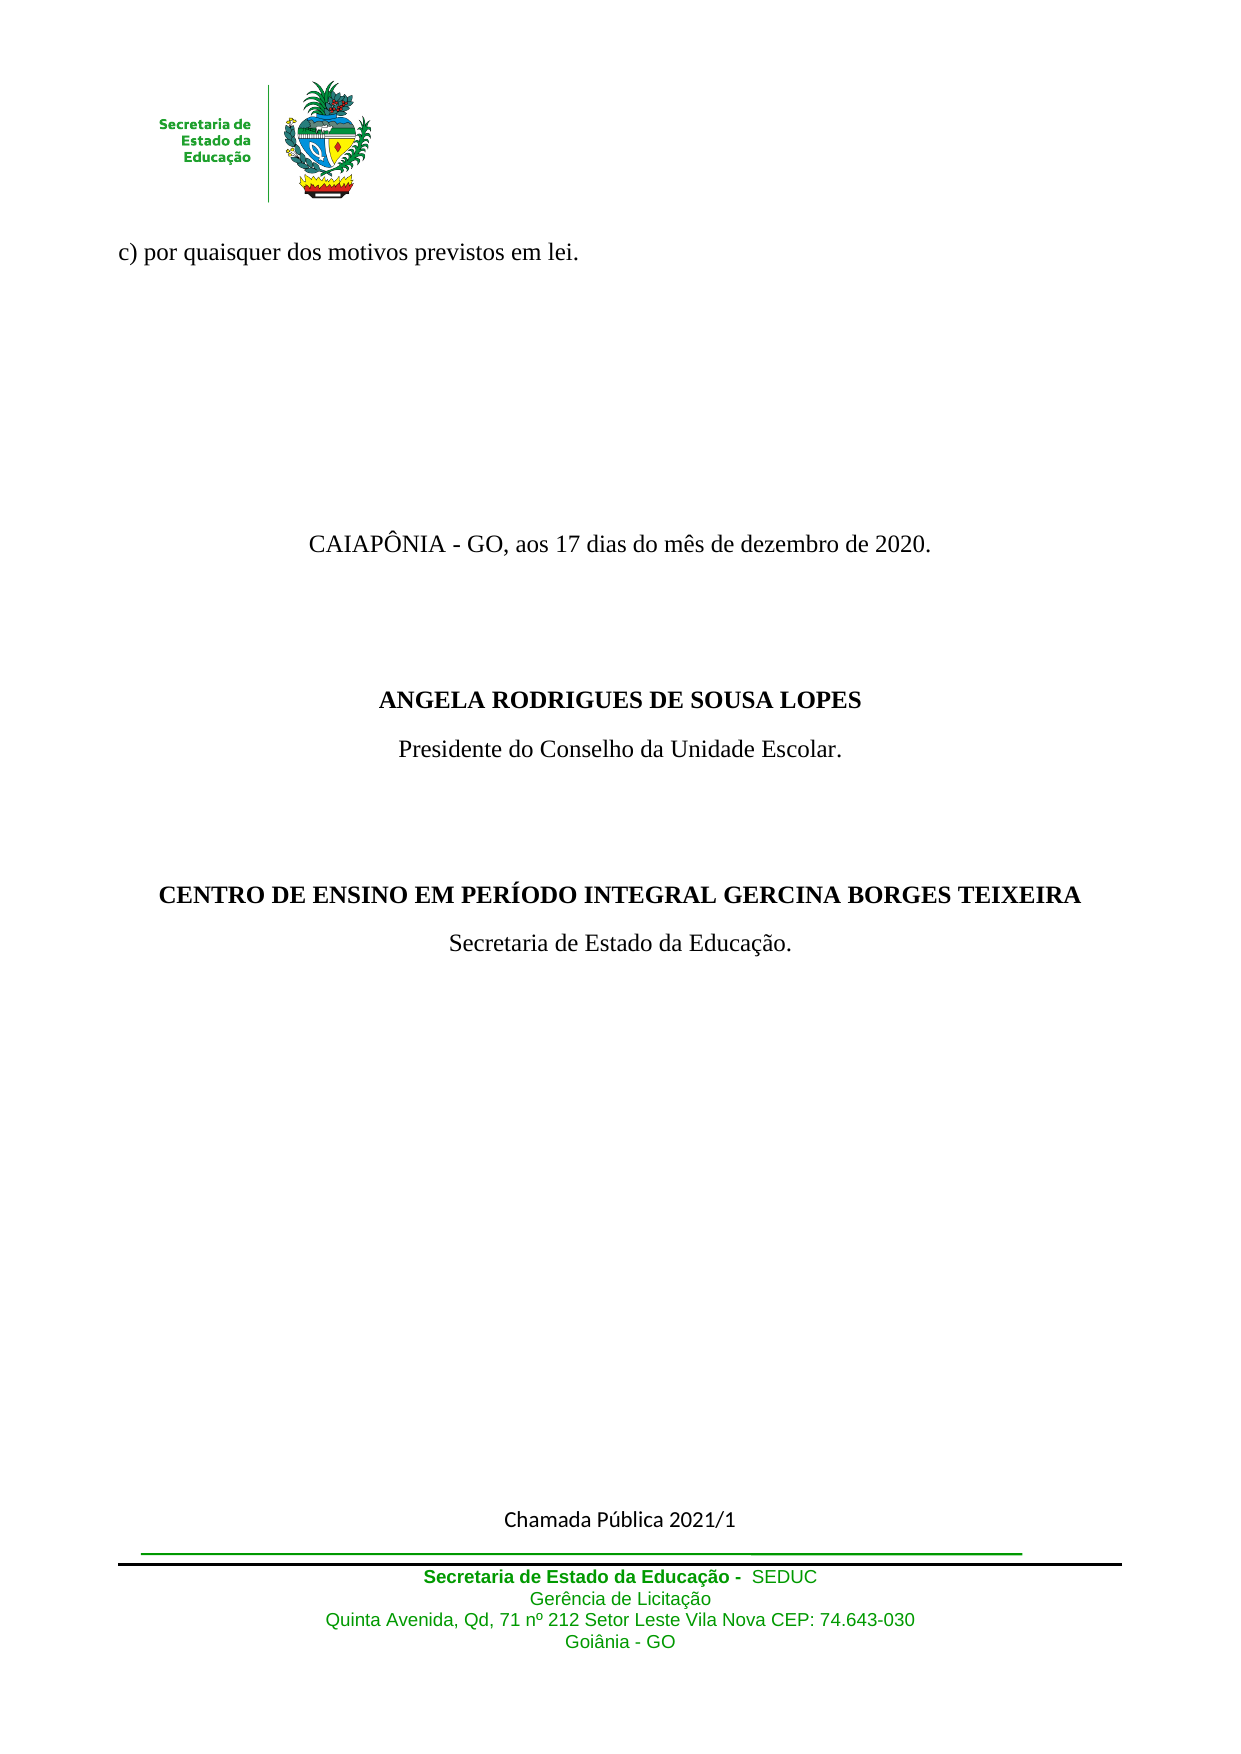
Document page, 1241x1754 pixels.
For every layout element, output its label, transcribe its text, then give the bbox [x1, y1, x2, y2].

text Secretaria de Estado da Educação. [118, 928, 1122, 957]
text ANGELA RODRIGUES DE SOUSA LOPES [118, 685, 1122, 714]
picture [118, 73, 412, 210]
text CENTRO DE ENSINO EM PERÍODO INTEGRAL GERCINA BORGES TEIXEIRA [118, 880, 1122, 908]
text Presidente do Conselho da Unidade Escolar. [118, 734, 1122, 762]
text CAIAPÔNIA - GO, aos 17 dias do mês de dezembro de 2020. [118, 529, 1122, 558]
text c) por quaisquer dos motivos previstos em lei. [118, 237, 1122, 266]
